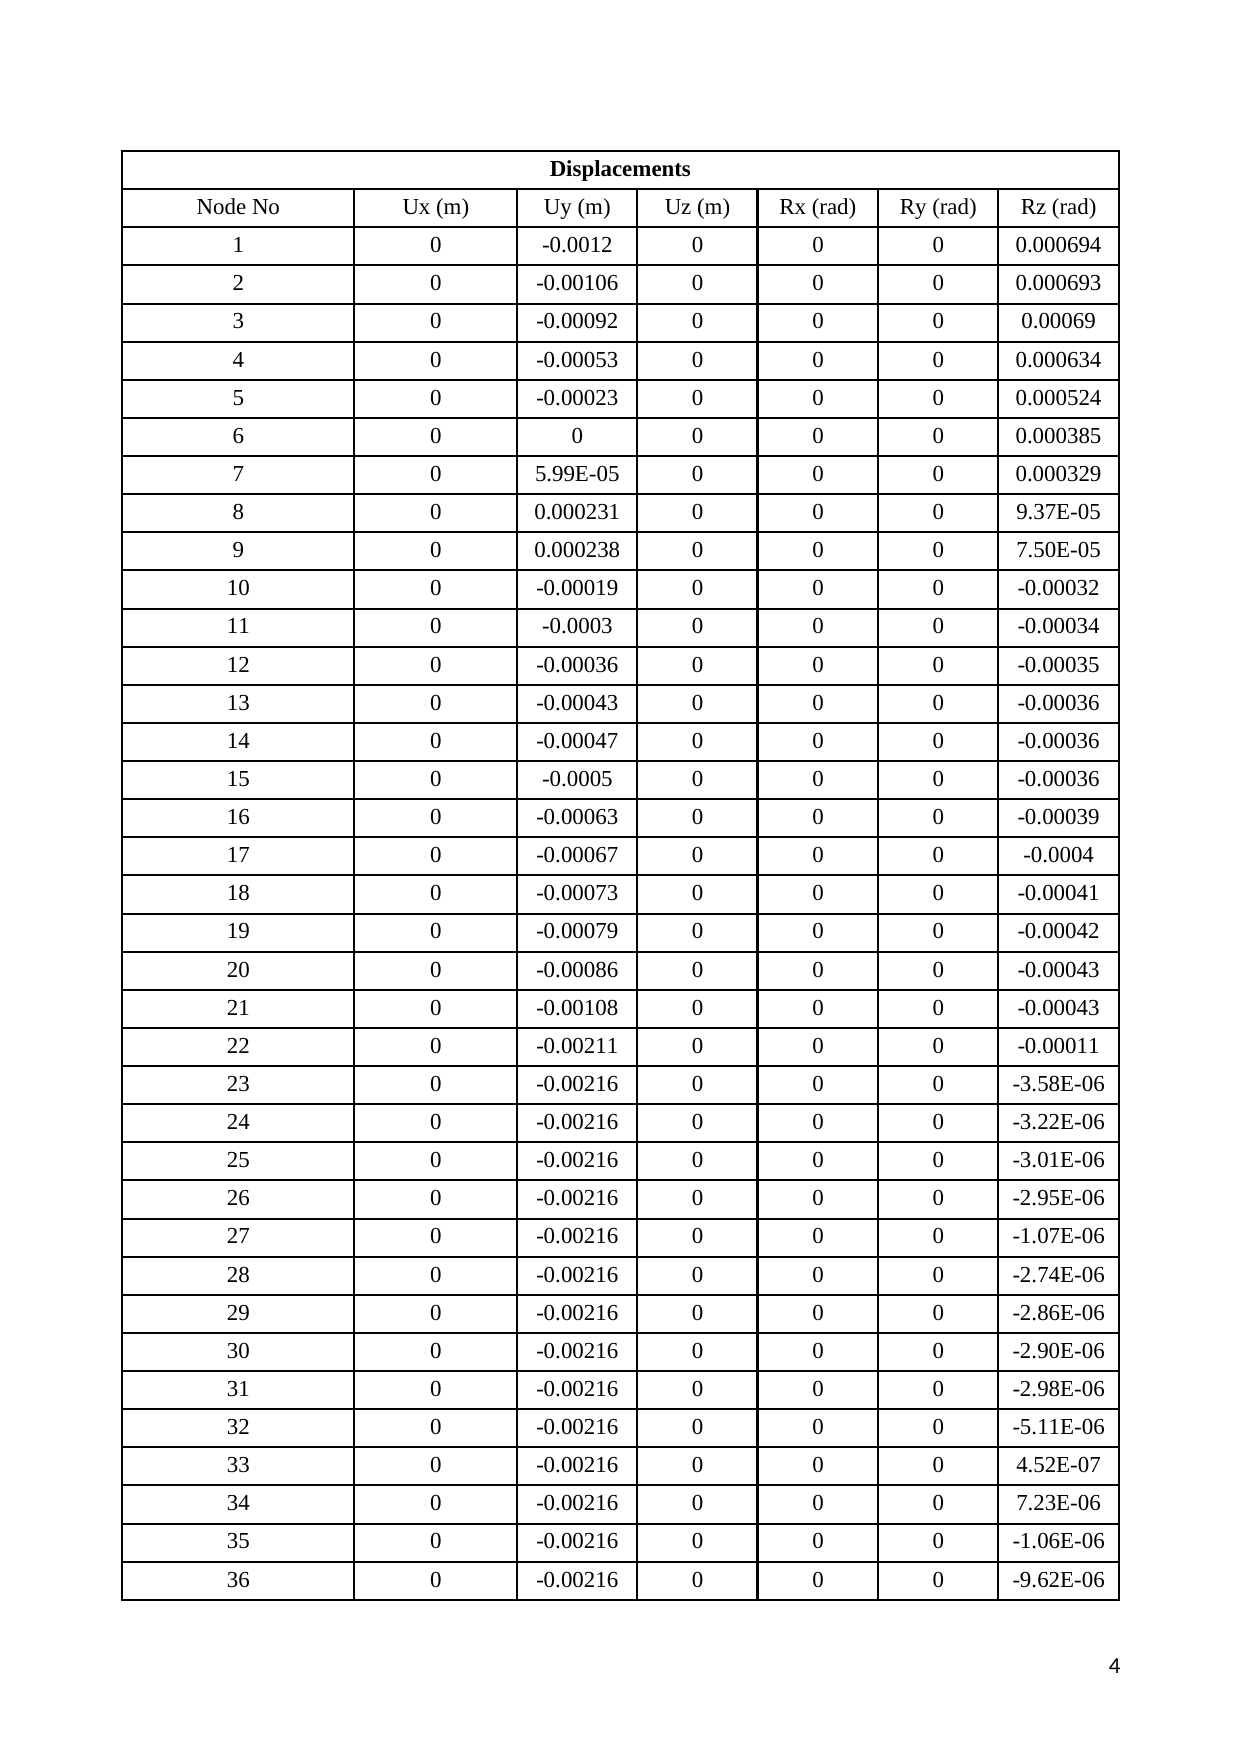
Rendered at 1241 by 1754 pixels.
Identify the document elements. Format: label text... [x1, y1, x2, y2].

table_cell 0 [638, 1143, 756, 1179]
table_cell 0 [355, 457, 516, 493]
table_cell 0 [638, 533, 756, 569]
table_cell 0 [638, 381, 756, 417]
table_cell 0 [879, 1181, 997, 1217]
table_cell 0 [355, 1448, 516, 1484]
table_cell Uz (m) [638, 190, 756, 226]
table_cell 0 [355, 1486, 516, 1522]
table_cell 0 [759, 1143, 877, 1179]
table_cell -0.00216 [518, 1220, 636, 1256]
table_cell 0 [759, 876, 877, 912]
table_cell -0.00216 [518, 1067, 636, 1103]
table_cell 0 [879, 953, 997, 989]
table_cell 1 [123, 228, 353, 264]
table_cell 0 [879, 876, 997, 912]
table_cell 0 [638, 800, 756, 836]
table_cell 0 [638, 1334, 756, 1370]
table_cell Rz (rad) [999, 190, 1118, 226]
table_cell 0.00069 [999, 305, 1118, 341]
table_cell 0 [879, 1067, 997, 1103]
table_cell 0 [638, 762, 756, 798]
table_cell 0 [355, 495, 516, 531]
table_cell 0 [879, 838, 997, 874]
table_cell 0 [879, 1525, 997, 1561]
table_cell 0 [879, 1448, 997, 1484]
table_cell 0 [879, 1372, 997, 1408]
table_cell 0 [355, 1220, 516, 1256]
table_cell 5 [123, 381, 353, 417]
table_cell 2 [123, 266, 353, 302]
table_cell 0 [879, 1486, 997, 1522]
table_cell 13 [123, 686, 353, 722]
table_cell 0.000329 [999, 457, 1118, 493]
table_cell 18 [123, 876, 353, 912]
table_cell 0 [638, 1410, 756, 1446]
table_cell 19 [123, 915, 353, 951]
table_cell 0 [638, 991, 756, 1027]
table_cell 0 [759, 1563, 877, 1599]
table_cell 0 [638, 1105, 756, 1141]
table_cell 0 [638, 419, 756, 455]
table_cell -0.00053 [518, 343, 636, 379]
table_cell 0 [879, 228, 997, 264]
table_cell -1.06E-06 [999, 1525, 1118, 1561]
table_cell 21 [123, 991, 353, 1027]
table_cell 0 [638, 1486, 756, 1522]
table_cell 0 [759, 1220, 877, 1256]
table_cell -0.00216 [518, 1486, 636, 1522]
table_cell Displacements [123, 152, 1118, 188]
table_cell -0.00216 [518, 1334, 636, 1370]
table_cell 0 [759, 1181, 877, 1217]
table_cell 0 [879, 1296, 997, 1332]
table_cell 0 [759, 305, 877, 341]
table_cell 0 [759, 495, 877, 531]
table_cell 0 [759, 1029, 877, 1065]
table_cell -0.00216 [518, 1296, 636, 1332]
table_cell 7 [123, 457, 353, 493]
table_cell 0 [355, 1181, 516, 1217]
table_cell 0 [759, 266, 877, 302]
table_cell 0 [759, 800, 877, 836]
table_cell -0.00063 [518, 800, 636, 836]
table_cell 0 [879, 533, 997, 569]
table_cell 0 [355, 381, 516, 417]
table_cell 0 [879, 648, 997, 684]
table_cell -2.86E-06 [999, 1296, 1118, 1332]
table_cell -0.00216 [518, 1105, 636, 1141]
table_cell 0.000693 [999, 266, 1118, 302]
table_cell 32 [123, 1410, 353, 1446]
table_cell 0 [879, 457, 997, 493]
table_cell 0 [759, 419, 877, 455]
table_cell Rx (rad) [759, 190, 877, 226]
table_cell 0 [355, 1296, 516, 1332]
table_cell 0 [638, 305, 756, 341]
table_cell 0 [879, 266, 997, 302]
table_cell 0 [759, 571, 877, 607]
table_cell 29 [123, 1296, 353, 1332]
table_cell 0 [879, 1029, 997, 1065]
table_cell 33 [123, 1448, 353, 1484]
table_cell 0 [759, 1334, 877, 1370]
table_cell -0.00042 [999, 915, 1118, 951]
table_cell 0 [638, 343, 756, 379]
table_cell 0 [638, 228, 756, 264]
table_cell 0 [638, 1181, 756, 1217]
table_cell 0 [355, 1372, 516, 1408]
table_cell 0 [355, 610, 516, 646]
table_cell 0 [879, 1220, 997, 1256]
table_cell -2.90E-06 [999, 1334, 1118, 1370]
table_cell 0 [355, 1105, 516, 1141]
table_cell 0 [518, 419, 636, 455]
table_cell 0 [638, 1029, 756, 1065]
table_cell -0.00034 [999, 610, 1118, 646]
table_cell 0 [355, 915, 516, 951]
table_cell 0 [355, 533, 516, 569]
table_cell 17 [123, 838, 353, 874]
table_cell 10 [123, 571, 353, 607]
table_cell 5.99E-05 [518, 457, 636, 493]
table_cell 0 [759, 991, 877, 1027]
table_cell 24 [123, 1105, 353, 1141]
table_cell 7.50E-05 [999, 533, 1118, 569]
table_cell -0.00216 [518, 1448, 636, 1484]
table_cell 0 [355, 1410, 516, 1446]
table_cell -0.00023 [518, 381, 636, 417]
table_cell -5.11E-06 [999, 1410, 1118, 1446]
table_cell -0.00036 [999, 686, 1118, 722]
table_cell 0 [759, 610, 877, 646]
table_cell 0 [638, 686, 756, 722]
table_cell 8 [123, 495, 353, 531]
table_cell 0.000231 [518, 495, 636, 531]
table_cell 0 [355, 953, 516, 989]
table_cell 0.000694 [999, 228, 1118, 264]
table_cell Ry (rad) [879, 190, 997, 226]
table_cell 14 [123, 724, 353, 760]
table_cell 0 [638, 1525, 756, 1561]
table_cell 0 [638, 457, 756, 493]
table_cell -0.00073 [518, 876, 636, 912]
table_cell 0 [879, 571, 997, 607]
table_cell 0 [879, 724, 997, 760]
table_cell 0 [759, 1067, 877, 1103]
table_cell 0.000524 [999, 381, 1118, 417]
table_cell -0.00047 [518, 724, 636, 760]
table_cell 0 [355, 838, 516, 874]
table_cell -1.07E-06 [999, 1220, 1118, 1256]
table_cell 0 [355, 762, 516, 798]
table_cell -0.00039 [999, 800, 1118, 836]
table_cell 28 [123, 1258, 353, 1294]
table_cell 0 [355, 648, 516, 684]
table_cell 0 [638, 571, 756, 607]
table_cell -0.00036 [518, 648, 636, 684]
table_cell -0.00216 [518, 1143, 636, 1179]
table_cell -0.0012 [518, 228, 636, 264]
table_cell 0 [879, 1563, 997, 1599]
table_cell 0 [355, 1067, 516, 1103]
table_cell Uy (m) [518, 190, 636, 226]
table_cell 0 [879, 1143, 997, 1179]
table_cell 0 [638, 876, 756, 912]
table_cell -0.00216 [518, 1372, 636, 1408]
table_cell -0.00036 [999, 724, 1118, 760]
table_cell 0 [879, 1334, 997, 1370]
table_cell -0.00216 [518, 1258, 636, 1294]
table_cell 0 [355, 571, 516, 607]
table_cell 0 [879, 1410, 997, 1446]
table_cell 0 [759, 724, 877, 760]
table_cell 0 [355, 228, 516, 264]
table_cell 0 [759, 762, 877, 798]
table_cell -0.00043 [999, 953, 1118, 989]
table_cell -2.95E-06 [999, 1181, 1118, 1217]
table_cell 0 [759, 1258, 877, 1294]
table_cell 0 [759, 838, 877, 874]
table_cell 0 [355, 1563, 516, 1599]
table_cell 0 [879, 419, 997, 455]
table_cell 0 [759, 1486, 877, 1522]
table_cell 0 [638, 1067, 756, 1103]
table_cell -3.01E-06 [999, 1143, 1118, 1179]
table_cell 34 [123, 1486, 353, 1522]
table_cell 30 [123, 1334, 353, 1370]
table_cell 9.37E-05 [999, 495, 1118, 531]
table_cell 0 [759, 343, 877, 379]
table_cell 0 [879, 381, 997, 417]
table_cell 25 [123, 1143, 353, 1179]
table_cell 7.23E-06 [999, 1486, 1118, 1522]
table_cell 0 [355, 1334, 516, 1370]
table_cell 0 [759, 953, 877, 989]
table_cell -0.00067 [518, 838, 636, 874]
table_cell -3.58E-06 [999, 1067, 1118, 1103]
table_cell 0 [638, 1563, 756, 1599]
table_cell 0 [759, 1448, 877, 1484]
table_cell 0 [879, 610, 997, 646]
table_cell -0.0004 [999, 838, 1118, 874]
table_cell 0 [638, 266, 756, 302]
table_cell -0.00011 [999, 1029, 1118, 1065]
table_cell 0 [879, 800, 997, 836]
table_cell 0 [759, 533, 877, 569]
table_cell 0 [355, 1143, 516, 1179]
table_cell 31 [123, 1372, 353, 1408]
table_cell 15 [123, 762, 353, 798]
table_cell -3.22E-06 [999, 1105, 1118, 1141]
table_cell 0 [638, 1296, 756, 1332]
table_cell 0 [355, 1029, 516, 1065]
table_cell -2.98E-06 [999, 1372, 1118, 1408]
table_cell -0.00106 [518, 266, 636, 302]
table_cell 0 [759, 1372, 877, 1408]
table_cell -0.00079 [518, 915, 636, 951]
table_cell 0 [759, 228, 877, 264]
table_cell 0 [879, 343, 997, 379]
table_cell -0.0005 [518, 762, 636, 798]
table_cell 0 [638, 1372, 756, 1408]
table_cell 0.000385 [999, 419, 1118, 455]
table_cell 22 [123, 1029, 353, 1065]
table_cell 0 [879, 1258, 997, 1294]
table_cell 0 [355, 991, 516, 1027]
table_cell -0.00211 [518, 1029, 636, 1065]
table_cell 0 [879, 686, 997, 722]
table_cell -0.00032 [999, 571, 1118, 607]
table_cell 0 [759, 686, 877, 722]
table_cell 0 [638, 1220, 756, 1256]
table_cell 0 [879, 991, 997, 1027]
table_cell -0.00019 [518, 571, 636, 607]
table_cell -2.74E-06 [999, 1258, 1118, 1294]
table_cell 0 [355, 1525, 516, 1561]
table_cell 11 [123, 610, 353, 646]
table_cell -0.00043 [518, 686, 636, 722]
table_cell 0 [355, 800, 516, 836]
table_cell Ux (m) [355, 190, 516, 226]
table_cell 0.000238 [518, 533, 636, 569]
table_cell 0 [879, 305, 997, 341]
table_cell -0.00092 [518, 305, 636, 341]
table_cell 0 [638, 495, 756, 531]
table_cell -0.00216 [518, 1410, 636, 1446]
table_cell 0 [759, 1410, 877, 1446]
table_cell 0 [638, 1448, 756, 1484]
table_cell 0 [759, 457, 877, 493]
table_cell 0 [638, 953, 756, 989]
table_cell 0 [355, 266, 516, 302]
table_cell 0 [879, 915, 997, 951]
table_cell 0 [638, 838, 756, 874]
table_cell -0.00035 [999, 648, 1118, 684]
table_cell 0 [759, 1105, 877, 1141]
table_cell -0.00216 [518, 1181, 636, 1217]
table_cell 0 [638, 610, 756, 646]
table_cell 0 [355, 686, 516, 722]
table_cell 6 [123, 419, 353, 455]
table_cell 0 [759, 648, 877, 684]
table_cell 0 [759, 1525, 877, 1561]
table_cell 0 [638, 1258, 756, 1294]
table_cell -0.0003 [518, 610, 636, 646]
table_cell 0 [638, 648, 756, 684]
table_cell 3 [123, 305, 353, 341]
table_cell 0 [879, 495, 997, 531]
table_cell -0.00041 [999, 876, 1118, 912]
table_cell 9 [123, 533, 353, 569]
table_cell 0 [879, 1105, 997, 1141]
table_cell 4 [123, 343, 353, 379]
table_cell 0 [759, 915, 877, 951]
table_cell 20 [123, 953, 353, 989]
table_cell 4.52E-07 [999, 1448, 1118, 1484]
table_cell -0.00108 [518, 991, 636, 1027]
table_cell Node No [123, 190, 353, 226]
table_cell -0.00216 [518, 1525, 636, 1561]
table_cell 16 [123, 800, 353, 836]
table_cell 0 [355, 419, 516, 455]
table_cell 0 [759, 381, 877, 417]
table_cell 0 [638, 724, 756, 760]
table_cell -9.62E-06 [999, 1563, 1118, 1599]
table_cell 23 [123, 1067, 353, 1103]
table_cell 0 [759, 1296, 877, 1332]
table_cell 35 [123, 1525, 353, 1561]
table_cell 12 [123, 648, 353, 684]
table_cell 36 [123, 1563, 353, 1599]
table_cell 0 [355, 724, 516, 760]
table_cell 0 [355, 343, 516, 379]
table_cell -0.00216 [518, 1563, 636, 1599]
table_cell 0 [355, 1258, 516, 1294]
table_cell 0 [638, 915, 756, 951]
table_cell 26 [123, 1181, 353, 1217]
table_cell 0 [355, 876, 516, 912]
table_cell 0 [879, 762, 997, 798]
table_cell 0.000634 [999, 343, 1118, 379]
table_cell 0 [355, 305, 516, 341]
table_cell -0.00036 [999, 762, 1118, 798]
table_cell -0.00043 [999, 991, 1118, 1027]
table_cell -0.00086 [518, 953, 636, 989]
table_cell 27 [123, 1220, 353, 1256]
